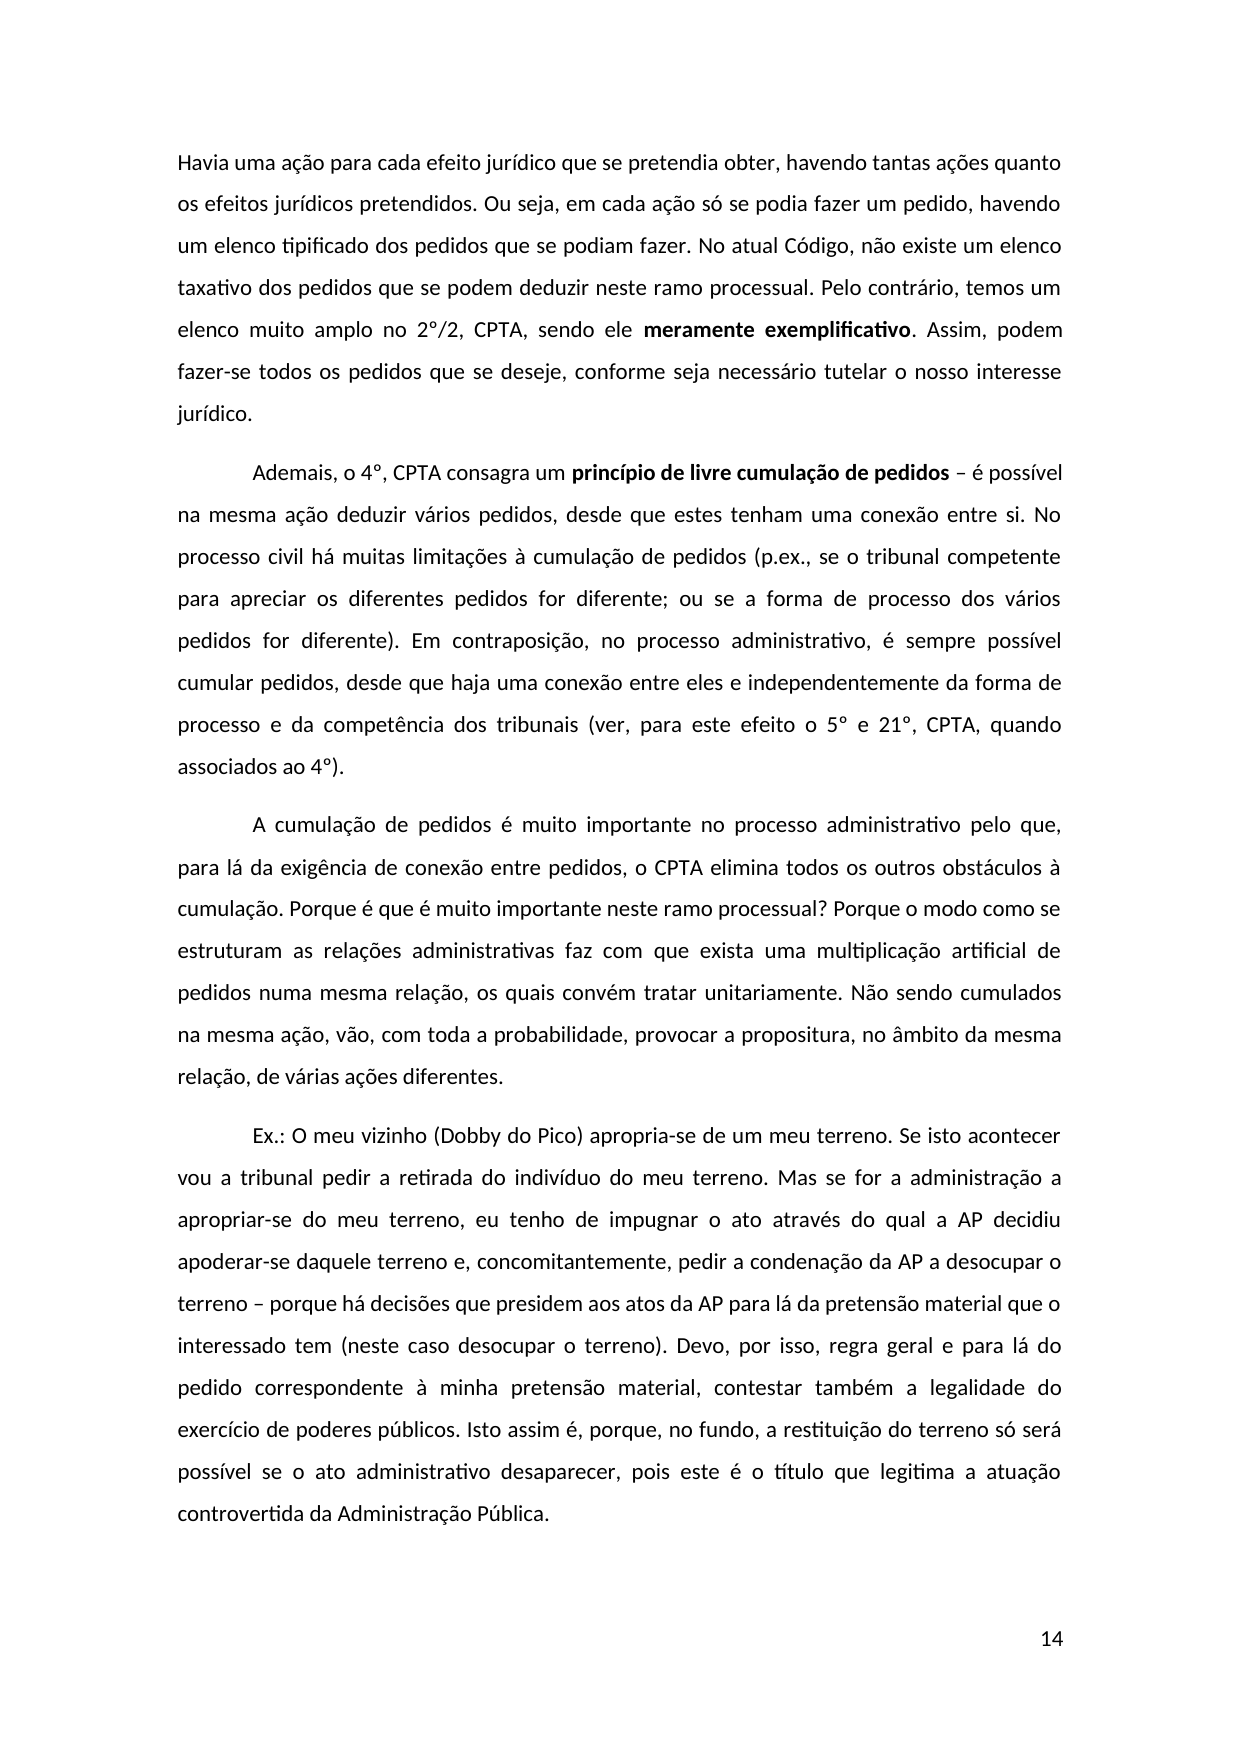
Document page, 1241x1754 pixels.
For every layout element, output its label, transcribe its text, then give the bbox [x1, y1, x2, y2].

text Ademais, o 4º, CPTA consagra um princípio de livre cumulação de pedidos – é possível na mesma ação deduzir vários pedidos, desde que estes tenham uma conexão entre si. No processo civil há muitas limitações à cumulação de pedidos (p.ex., se o tribunal competente para apreciar os diferentes pedidos for diferente; ou se a forma de processo dos vários pedidos for diferente). Em contraposição, no processo administrativo, é sempre possível cumular pedidos, desde que haja uma conexão entre eles e independentemente da forma de processo e da competência dos tribunais (ver, para este efeito o 5º e 21º, CPTA, quando associados ao 4º). [177, 458, 1063, 780]
text Ex.: O meu vizinho (Dobby do Pico) apropria-se de um meu terreno. Se isto acontecer vou a tribunal pedir a retirada do indivíduo do meu terreno. Mas se for a administração a apropriar-se do meu terreno, eu tenho de impugnar o ato através do qual a AP decidiu apoderar-se daquele terreno e, concomitantemente, pedir a condenação da AP a desocupar o terreno – porque há decisões que presidem aos atos da AP para lá da pretensão material que o interessado tem (neste caso desocupar o terreno). Devo, por isso, regra geral e para lá do pedido correspondente à minha pretensão material, contestar também a legalidade do exercício de poderes públicos. Isto assim é, porque, no fundo, a restituição do terreno só será possível se o ato administrativo desaparecer, pois este é o título que legitima a atuação controvertida da Administração Pública. [177, 1121, 1063, 1527]
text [177, 148, 1063, 427]
text A cumulação de pedidos é muito importante no processo administrativo pelo que, para lá da exigência de conexão entre pedidos, o CPTA elimina todos os outros obstáculos à cumulação. Porque é que é muito importante neste ramo processual? Porque o modo como se estruturam as relações administrativas faz com que exista uma multiplicação artificial de pedidos numa mesma relação, os quais convém tratar unitariamente. Não sendo cumulados na mesma ação, vão, com toda a probabilidade, provocar a propositura, no âmbito da mesma relação, de várias ações diferentes. [177, 811, 1063, 1091]
